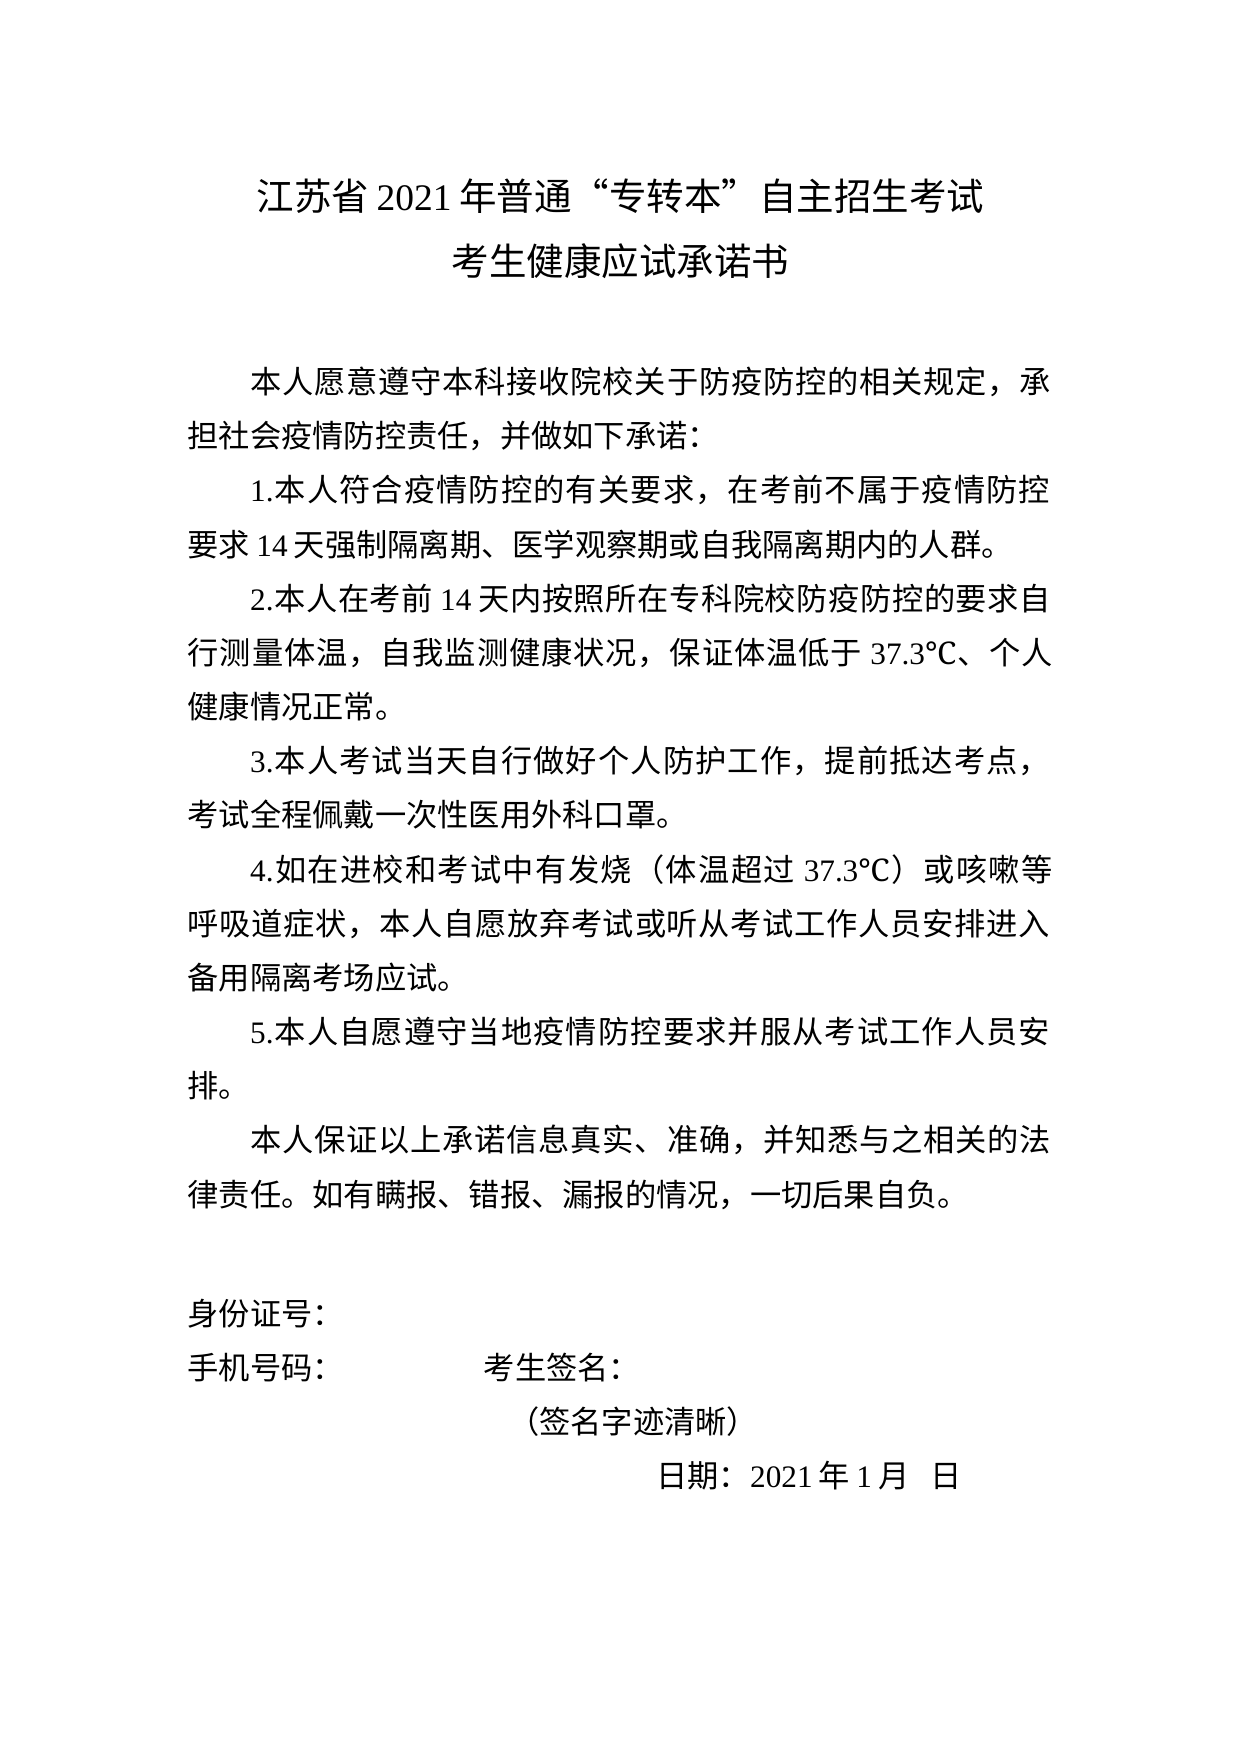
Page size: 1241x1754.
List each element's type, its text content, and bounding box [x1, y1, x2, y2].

text 江苏省2021年普通“专转本”自主招生考试 [187, 162, 1053, 227]
text 日期：2021年1月 日 [187, 1442, 1053, 1497]
text 身份证号： [187, 1280, 1053, 1334]
text 3.本人考试当天自行做好个人防护工作，提前抵达考点，考试全程佩戴一次性医用外科口罩。 [187, 727, 1053, 836]
text 考生健康应试承诺书 [187, 227, 1053, 292]
text 4.如在进校和考试中有发烧（体温超过37.3℃）或咳嗽等呼吸道症状，本人自愿放弃考试或听从考试工作人员安排进入备用隔离考场应试。 [187, 836, 1053, 998]
text 手机号码： 考生签名： [187, 1334, 1053, 1388]
text （签名字迹清晰） [187, 1388, 1053, 1442]
text 1.本人符合疫情防控的有关要求，在考前不属于疫情防控要求14天强制隔离期、医学观察期或自我隔离期内的人群。 [187, 457, 1053, 565]
text 5.本人自愿遵守当地疫情防控要求并服从考试工作人员安排。 [187, 998, 1053, 1107]
text 本人愿意遵守本科接收院校关于防疫防控的相关规定，承担社会疫情防控责任，并做如下承诺： [187, 348, 1053, 457]
text 2.本人在考前14天内按照所在专科院校防疫防控的要求自行测量体温，自我监测健康状况，保证体温低于37.3℃、个人健康情况正常。 [187, 565, 1053, 727]
text 本人保证以上承诺信息真实、准确，并知悉与之相关的法律责任。如有瞒报、错报、漏报的情况，一切后果自负。 [187, 1107, 1053, 1215]
